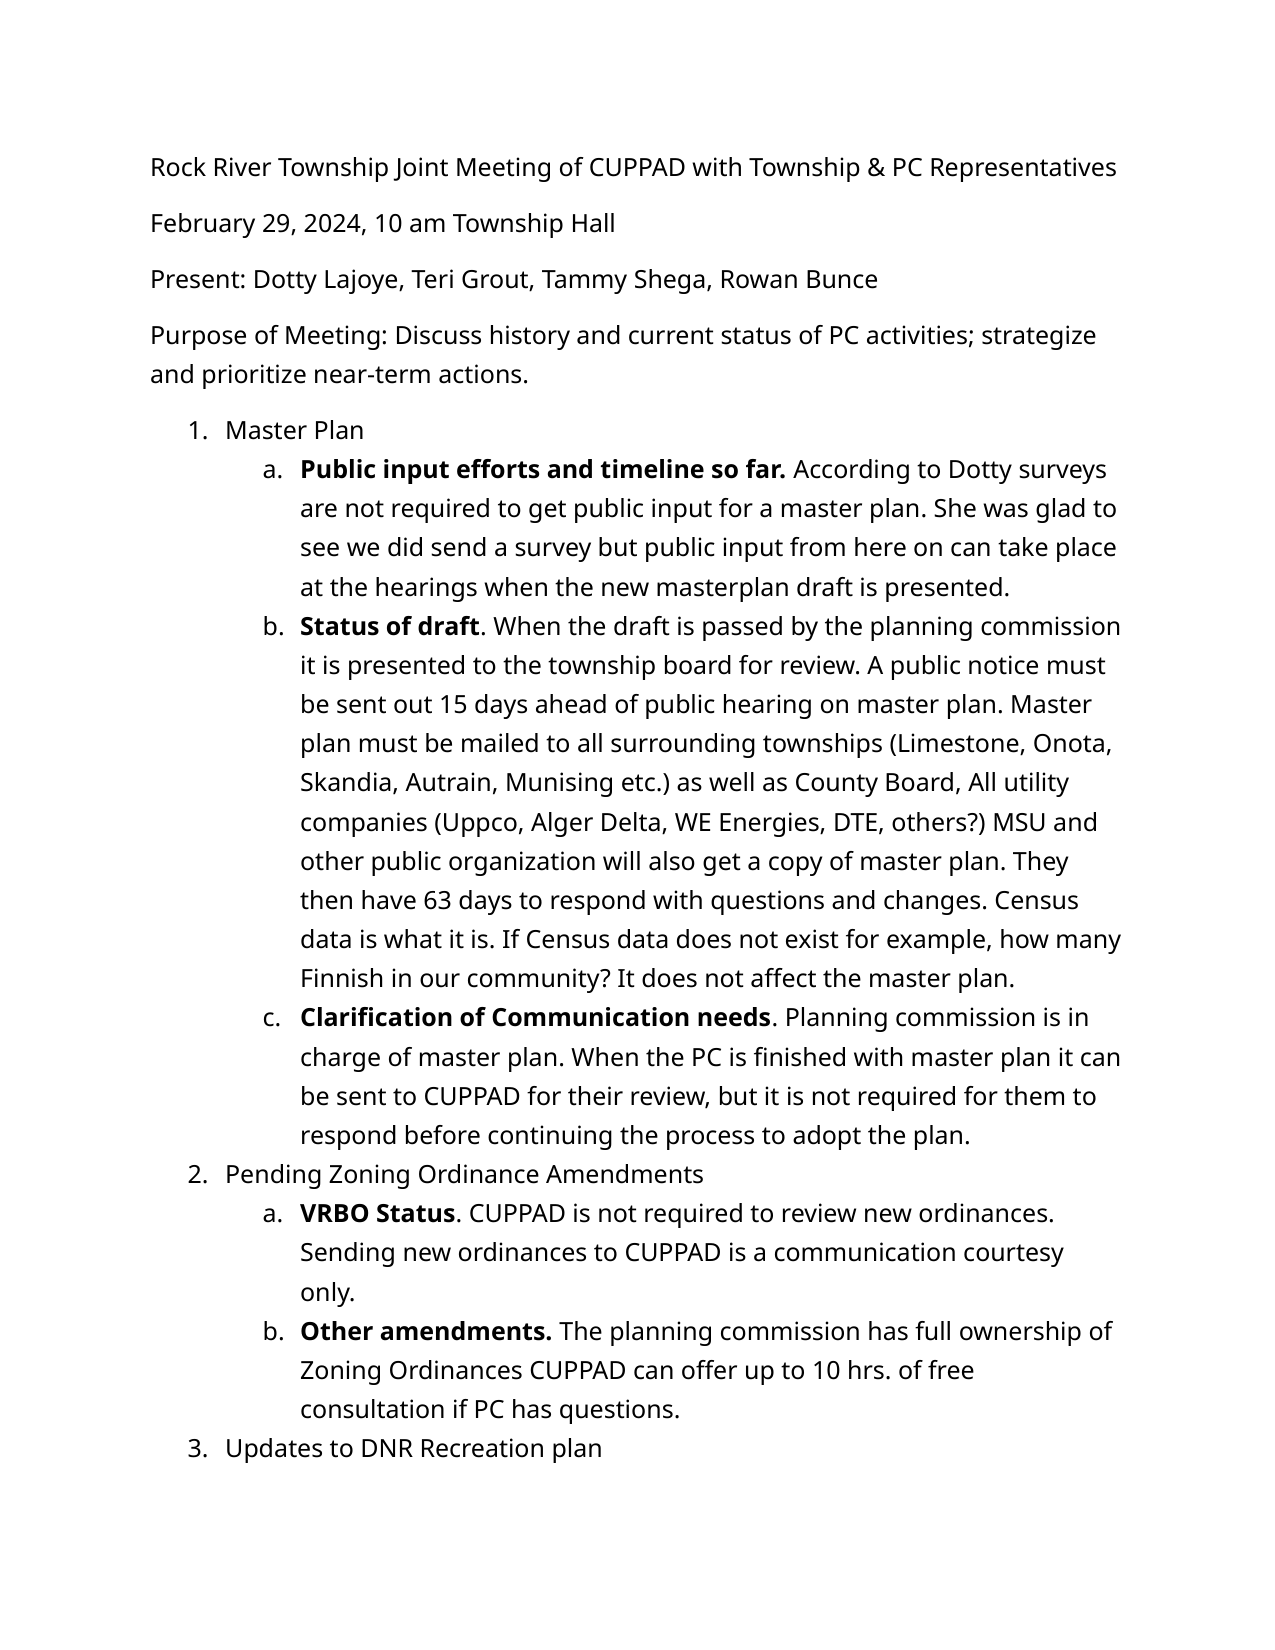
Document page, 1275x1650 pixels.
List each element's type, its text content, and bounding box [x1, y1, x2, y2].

text Present: Dotty Lajoye, Teri Grout, Tammy Shega, Rowan Bunce [150, 262, 1125, 296]
list VRBO Status. CUPPAD is not required to review new ordinances. Sending new ordinances to CUPPAD is a communication courtesy only. [262, 1196, 1125, 1308]
list Updates to DNR Recreation plan [187, 1431, 1125, 1465]
list Other amendments. The planning commission has full ownership of Zoning Ordinances CUPPAD can offer up to 10 hrs. of free consultation if PC has questions. [262, 1313, 1125, 1426]
list Clarification of Communication needs. Planning commission is in charge of master plan. When the PC is finished with master plan it can be sent to CUPPAD for their review, but it is not required for them to respond before continuing the process to adopt the plan. [262, 1000, 1125, 1152]
text Rock River Township Joint Meeting of CUPPAD with Township & PC Representatives [150, 150, 1125, 184]
text Purpose of Meeting: Discuss history and current status of PC activities; strategize and prioritize near-term actions. [150, 317, 1125, 391]
list Status of draft. When the draft is passed by the planning commission it is presented to the township board for review. A public notice must be sent out 15 days ahead of public hearing on master plan. Master plan must be mailed to all surrounding townships (Limestone, Onota, Skandia, Autrain, Munising etc.) as well as County Board, All utility companies (Uppco, Alger Delta, WE Energies, DTE, others?) MSU and other public organization will also get a copy of master plan. They then have 63 days to respond with questions and changes. Census data is what it is. If Census data does not exist for example, how many Finnish in our community? It does not affect the master plan. [262, 608, 1125, 995]
list Pending Zoning Ordinance Amendments [187, 1157, 1125, 1191]
list Public input efforts and timeline so far. According to Dotty surveys are not required to get public input for a master plan. She was glad to see we did send a survey but public input from here on can take place at the hearings when the new masterplan draft is presented. [262, 452, 1125, 603]
text February 29, 2024, 10 am Township Hall [150, 206, 1125, 240]
list Master Plan [187, 412, 1125, 447]
